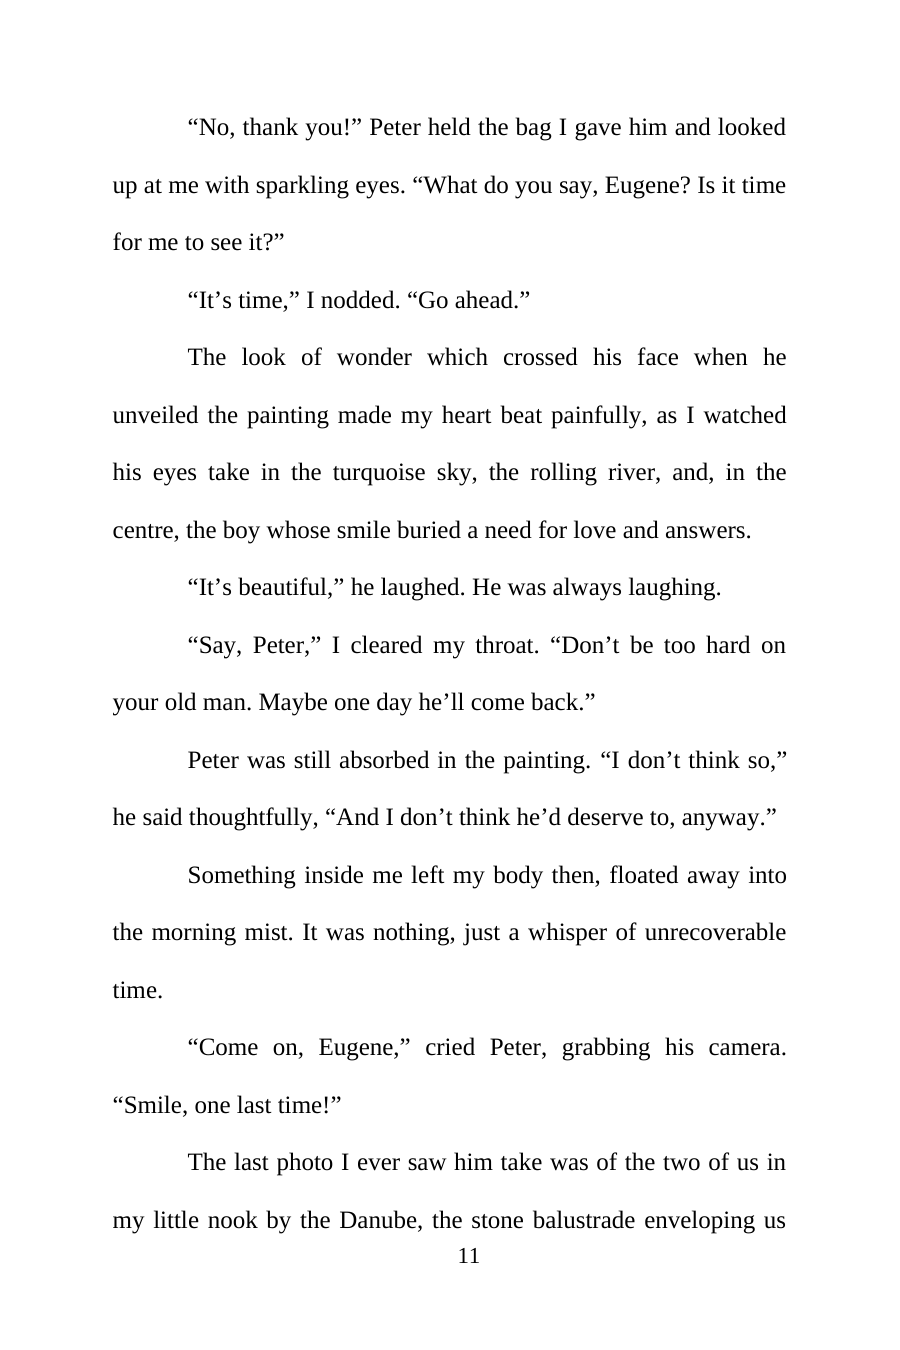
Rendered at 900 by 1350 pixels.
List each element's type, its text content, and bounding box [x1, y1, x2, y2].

text The look of wonder which crossed his face when he unveiled the painting made my heart beat painfully, as I watched his eyes take in the turquoise sky, the rolling river, and, in the centre, the boy whose smile buried a need for love and answers. [112, 342, 787, 544]
text Something inside me left my body then, floated away into the morning mist. It was nothing, just a whisper of unrecoverable time. [112, 860, 787, 1004]
text “Come on, Eugene,” cried Peter, grabbing his camera. “Smile, one last time!” [112, 1032, 787, 1119]
text “It’s beautiful,” he laughed. He was always laughing. [112, 572, 787, 601]
text Peter was still absorbed in the painting. “I don’t think so,” he said thoughtfully, “And I don’t think he’d deserve to, anyway.” [112, 745, 787, 831]
text “Say, Peter,” I cleared my throat. “Don’t be too hard on your old man. Maybe one day he’ll come back.” [112, 630, 787, 716]
text “No, thank you!” Peter held the bag I gave him and looked up at me with sparkling eyes. “What do you say, Eugene? Is it time for me to see it?” [112, 112, 787, 256]
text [112, 1147, 787, 1234]
text “It’s time,” I nodded. “Go ahead.” [112, 285, 787, 314]
